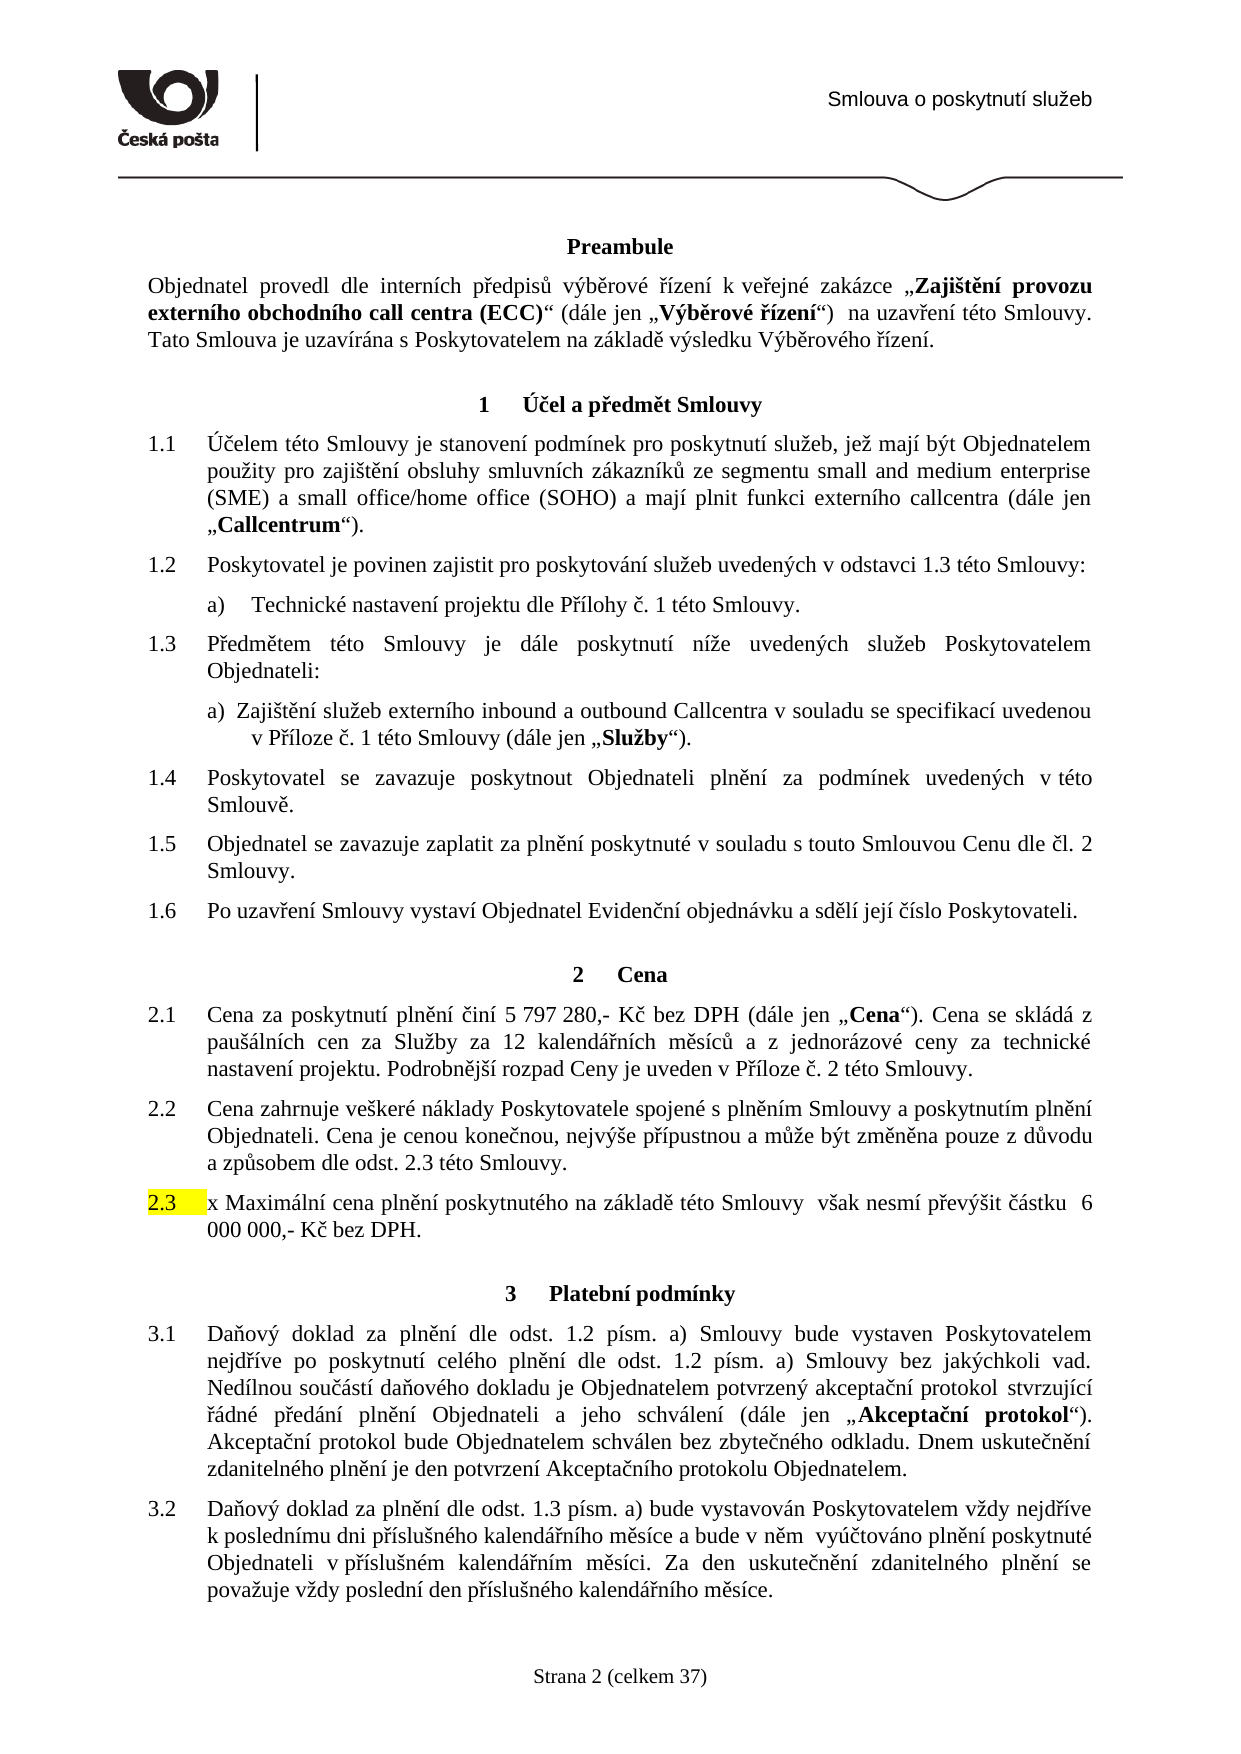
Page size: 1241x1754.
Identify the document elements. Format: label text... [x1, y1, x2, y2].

text Poskytovatel je povinen zajistit pro poskytování služeb uvedených v odstavci 1.3 této Smlouvy: [148, 551, 1092, 578]
list a) Technické nastavení projektu dle Přílohy č. 1 této Smlouvy. [207, 590, 1092, 617]
text x Maximální cena plnění poskytnutého na základě této Smlouvy však nesmí převýšit částku 6 000 000,- Kč bez DPH. [148, 1188, 1092, 1242]
text Platební podmínky [148, 1280, 1092, 1307]
text Účelem této Smlouvy je stanovení podmínek pro poskytnutí služeb, jež mají být Objednatelem použity pro zajištění obsluhy smluvních zákazníků ze segmentu small and medium enterprise (SME) a small office/home office (SOHO) a mají plnit funkci externího callcentra (dále jen „Callcentrum“). [148, 430, 1092, 538]
text Zajištění služeb externího inbound a outbound Callcentra v souladu se specifikací uvedenou v Příloze č. 1 této Smlouvy (dále jen „Služby“). [207, 697, 1092, 751]
text Preambule [148, 233, 1092, 259]
text Cena zahrnuje veškeré náklady Poskytovatele spojené s plněním Smlouvy a poskytnutím plnění Objednateli. Cena je cenou konečnou, nejvýše přípustnou a může být změněna pouze z důvodu a způsobem dle odst. 2.3 této Smlouvy. [148, 1094, 1092, 1176]
text Předmětem této Smlouvy je dále poskytnutí níže uvedených služeb Poskytovatelem Objednateli: [148, 630, 1092, 684]
text Poskytovatel se zavazuje poskytnout Objednateli plnění za podmínek uvedených v této Smlouvě. [148, 763, 1092, 817]
picture [118, 70, 219, 148]
picture [118, 176, 1123, 201]
text Daňový doklad za plnění dle odst. 1.2 písm. a) Smlouvy bude vystaven Poskytovatelem nejdříve po poskytnutí celého plnění dle odst. 1.2 písm. a) Smlouvy bez jakýchkoli vad. Nedílnou součástí daňového dokladu je Objednatelem potvrzený akceptační protokol stvrzující řádné předání plnění Objednateli a jeho schválení (dále jen „Akceptační protokol“). Akceptační protokol bude Objednatelem schválen bez zbytečného odkladu. Dnem uskutečnění zdanitelného plnění je den potvrzení Akceptačního protokolu Objednatelem. [148, 1319, 1092, 1482]
text Účel a předmět Smlouvy [148, 390, 1092, 417]
text Objednatel provedl dle interních předpisů výběrové řízení k veřejné zakázce „Zajištění provozu externího obchodního call centra (ECC)“ (dále jen „Výběrové řízení“) na uzavření této Smlouvy. Tato Smlouva je uzavírána s Poskytovatelem na základě výsledku Výběrového řízení. [148, 272, 1092, 353]
text Po uzavření Smlouvy vystaví Objednatel Evidenční objednávku a sdělí její číslo Poskytovateli. [148, 897, 1092, 924]
text Objednatel se zavazuje zaplatit za plnění poskytnuté v souladu s touto Smlouvou Cenu dle čl. 2 Smlouvy. [148, 830, 1092, 884]
text Cena za poskytnutí plnění činí 5 797 280,- Kč bez DPH (dále jen „Cena“). Cena se skládá z paušálních cen za Služby za 12 kalendářních měsíců a z jednorázové ceny za technické nastavení projektu. Podrobnější rozpad Ceny je uveden v Příloze č. 2 této Smlouvy. [148, 1001, 1092, 1082]
text Daňový doklad za plnění dle odst. 1.3 písm. a) bude vystavován Poskytovatelem vždy nejdříve k poslednímu dni příslušného kalendářního měsíce a bude v něm vyúčtováno plnění poskytnuté Objednateli v příslušném kalendářním měsíci. Za den uskutečnění zdanitelného plnění se považuje vždy poslední den příslušného kalendářního měsíce. [148, 1494, 1092, 1603]
text Cena [148, 961, 1092, 988]
